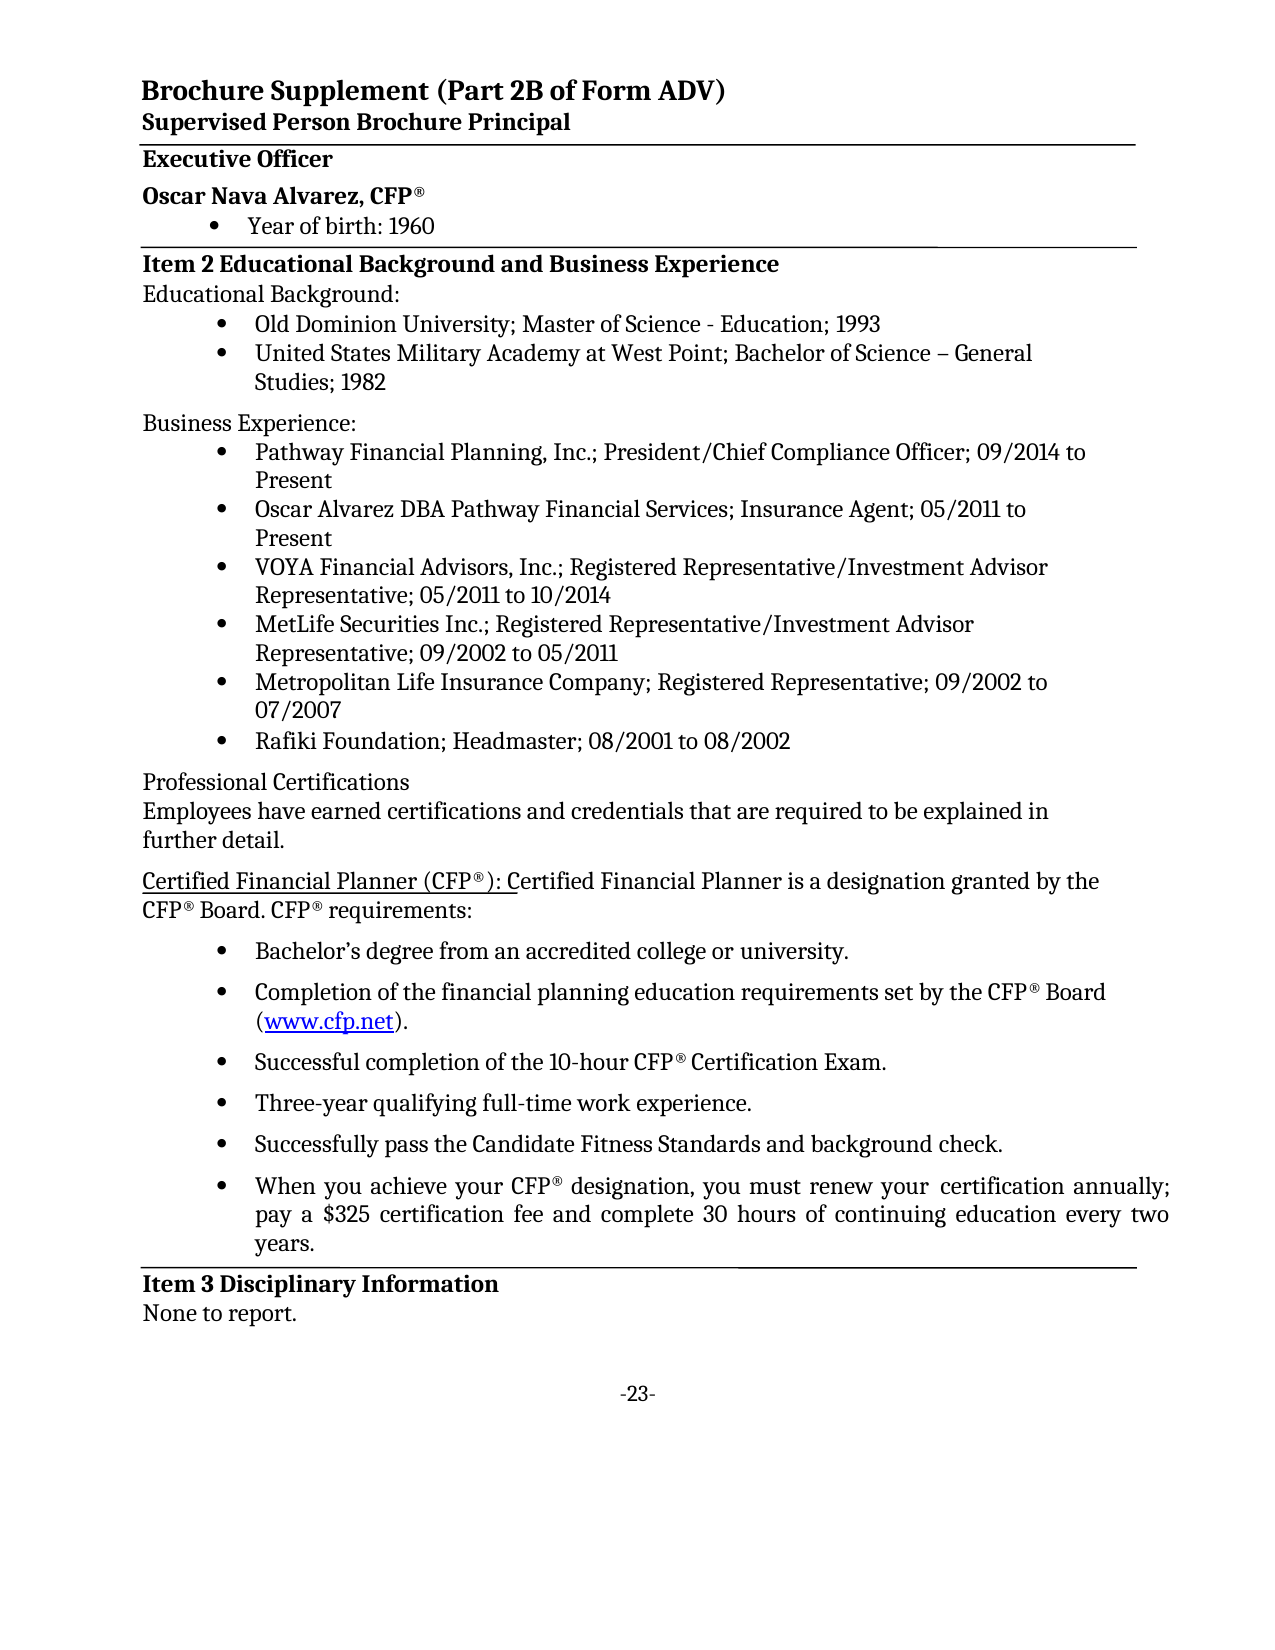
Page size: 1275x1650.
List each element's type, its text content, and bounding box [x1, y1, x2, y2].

list Year of birth: 1960 [210, 212, 1227, 241]
text None to report. [142, 1299, 1227, 1328]
subtitle Item 3 Disciplinary Information [142, 1258, 1227, 1299]
list Metropolitan Life Insurance Company; Registered Representative; 09/2002 to 07/2007 [217, 668, 1085, 725]
list Rafiki Foundation; Headmaster; 08/2001 to 08/2002 [217, 725, 1227, 755]
text Certified Financial Planner (CFP®): Certified Financial Planner is a designation granted by the CFP® Board. CFP® requirements: [142, 867, 1123, 924]
text -23- [48, 1381, 1227, 1407]
list Successful completion of the 10-hour CFP® Certification Exam. [217, 1048, 1227, 1077]
list When you achieve your CFP® designation, you must renew your certification annually; pay a $325 certification fee and complete 30 hours of continuing education every two years. [217, 1172, 1171, 1258]
subtitle Brochure Supplement (Part 2B of Form ADV) [141, 74, 1227, 108]
list Pathway Financial Planning, Inc.; President/Chief Compliance Officer; 09/2014 to Present [217, 438, 1121, 495]
text Business Experience: [142, 409, 1227, 437]
text Employees have earned certifications and credentials that are required to be explained in further detail. [142, 797, 1123, 855]
list Old Dominion University; Master of Science - Education; 1993 [217, 308, 1227, 338]
list Three-year qualifying full-time work experience. [217, 1089, 1227, 1118]
subtitle Item 2 Educational Background and Business Experience [142, 241, 1227, 279]
list Oscar Alvarez DBA Pathway Financial Services; Insurance Agent; 05/2011 to Present [217, 495, 1069, 553]
list Successfully pass the Candidate Fitness Standards and background check. [217, 1130, 1227, 1159]
subtitle Oscar Nava Alvarez, CFP® [142, 182, 1227, 211]
text Professional Certifications [142, 768, 1227, 797]
text Supervised Person Brochure Principal Executive Officer [142, 108, 574, 174]
text Educational Background: [142, 279, 1227, 308]
list Completion of the financial planning education requirements set by the CFP® Board (www.cfp.net). [217, 978, 1167, 1035]
list MetLife Securities Inc.; Registered Representative/Investment Advisor Representative; 09/2002 to 05/2011 [217, 610, 1004, 668]
list VOYA Financial Advisors, Inc.; Registered Representative/Investment Advisor Representative; 05/2011 to 10/2014 [217, 553, 1082, 610]
list Bachelor’s degree from an accredited college or university. [217, 937, 1227, 966]
list United States Military Academy at West Point; Bachelor of Science – General Studies; 1982 [217, 339, 1062, 396]
